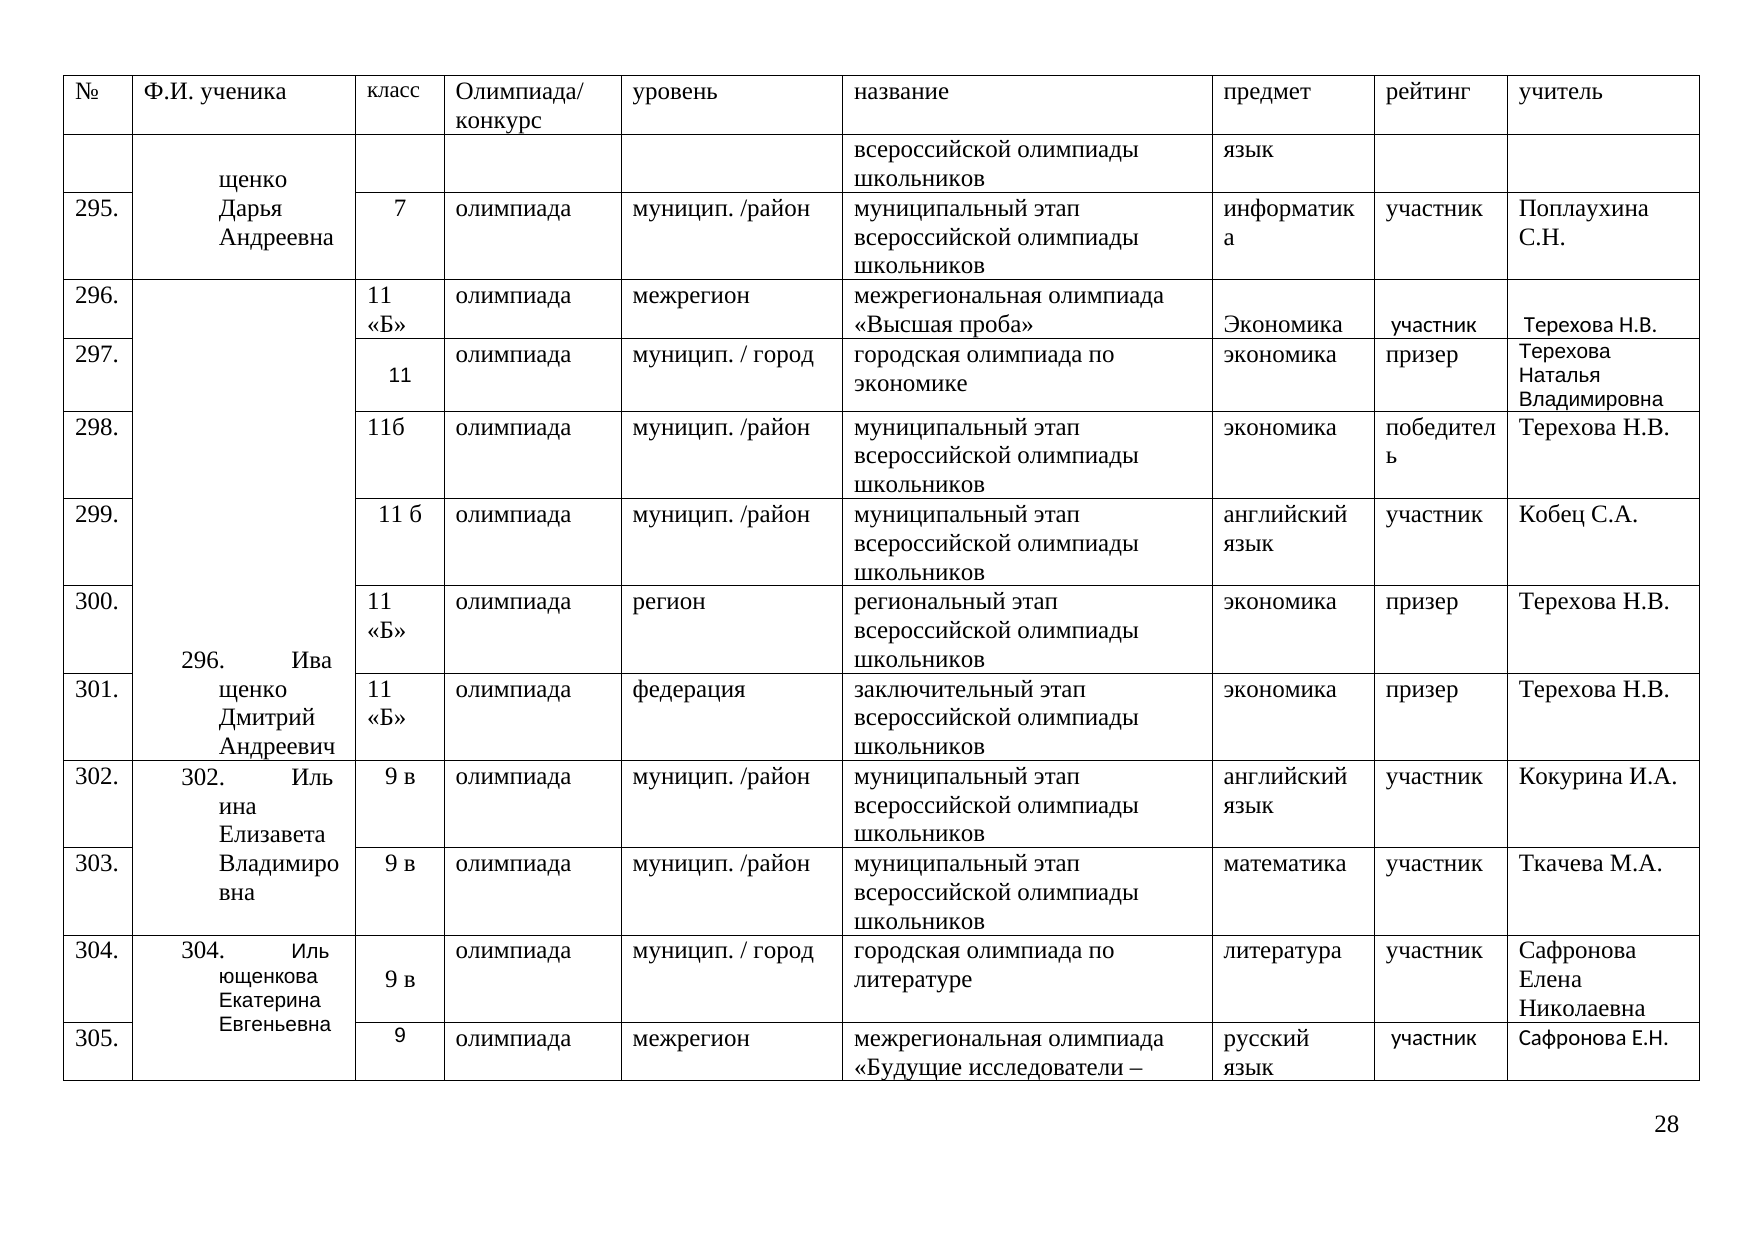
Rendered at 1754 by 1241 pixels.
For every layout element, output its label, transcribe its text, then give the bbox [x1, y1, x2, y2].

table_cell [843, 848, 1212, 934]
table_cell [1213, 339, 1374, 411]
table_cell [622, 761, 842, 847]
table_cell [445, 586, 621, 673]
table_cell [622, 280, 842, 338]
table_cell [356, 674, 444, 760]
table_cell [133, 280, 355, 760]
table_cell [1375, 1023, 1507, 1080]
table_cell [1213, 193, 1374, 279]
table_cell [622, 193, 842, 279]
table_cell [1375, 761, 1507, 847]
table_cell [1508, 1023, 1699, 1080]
table_header учитель [1508, 76, 1699, 133]
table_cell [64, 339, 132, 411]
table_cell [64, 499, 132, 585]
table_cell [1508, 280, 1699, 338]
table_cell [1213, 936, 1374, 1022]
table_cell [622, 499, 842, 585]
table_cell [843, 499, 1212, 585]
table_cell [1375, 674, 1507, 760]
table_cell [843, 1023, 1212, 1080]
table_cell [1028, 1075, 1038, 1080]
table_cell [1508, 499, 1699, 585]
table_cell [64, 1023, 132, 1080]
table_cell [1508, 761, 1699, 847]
table_header Олимпиада/конкурс [445, 76, 621, 133]
table_header класс [356, 76, 444, 133]
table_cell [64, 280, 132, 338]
table_header № [64, 76, 132, 133]
table_header название [843, 76, 1212, 133]
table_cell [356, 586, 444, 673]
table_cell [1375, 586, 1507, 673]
table_header уровень [622, 76, 842, 133]
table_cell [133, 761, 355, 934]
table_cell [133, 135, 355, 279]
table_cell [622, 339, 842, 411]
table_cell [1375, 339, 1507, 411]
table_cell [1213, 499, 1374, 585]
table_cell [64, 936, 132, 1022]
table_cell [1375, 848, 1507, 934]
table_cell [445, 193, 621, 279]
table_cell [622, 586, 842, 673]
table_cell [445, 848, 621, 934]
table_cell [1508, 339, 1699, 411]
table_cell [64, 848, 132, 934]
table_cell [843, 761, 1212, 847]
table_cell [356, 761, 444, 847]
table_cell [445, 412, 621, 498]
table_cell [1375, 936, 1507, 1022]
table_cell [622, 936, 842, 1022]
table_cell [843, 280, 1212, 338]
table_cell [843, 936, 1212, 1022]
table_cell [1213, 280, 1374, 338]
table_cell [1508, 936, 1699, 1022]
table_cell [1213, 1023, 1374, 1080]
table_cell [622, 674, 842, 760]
table_header Ф.И. ученика [133, 76, 355, 133]
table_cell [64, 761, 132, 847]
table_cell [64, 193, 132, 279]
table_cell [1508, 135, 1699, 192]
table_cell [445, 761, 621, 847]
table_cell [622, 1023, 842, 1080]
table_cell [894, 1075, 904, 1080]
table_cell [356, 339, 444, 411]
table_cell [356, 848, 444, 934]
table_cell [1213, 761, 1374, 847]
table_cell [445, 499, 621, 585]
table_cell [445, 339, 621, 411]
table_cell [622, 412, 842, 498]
table_header предмет [1213, 76, 1374, 133]
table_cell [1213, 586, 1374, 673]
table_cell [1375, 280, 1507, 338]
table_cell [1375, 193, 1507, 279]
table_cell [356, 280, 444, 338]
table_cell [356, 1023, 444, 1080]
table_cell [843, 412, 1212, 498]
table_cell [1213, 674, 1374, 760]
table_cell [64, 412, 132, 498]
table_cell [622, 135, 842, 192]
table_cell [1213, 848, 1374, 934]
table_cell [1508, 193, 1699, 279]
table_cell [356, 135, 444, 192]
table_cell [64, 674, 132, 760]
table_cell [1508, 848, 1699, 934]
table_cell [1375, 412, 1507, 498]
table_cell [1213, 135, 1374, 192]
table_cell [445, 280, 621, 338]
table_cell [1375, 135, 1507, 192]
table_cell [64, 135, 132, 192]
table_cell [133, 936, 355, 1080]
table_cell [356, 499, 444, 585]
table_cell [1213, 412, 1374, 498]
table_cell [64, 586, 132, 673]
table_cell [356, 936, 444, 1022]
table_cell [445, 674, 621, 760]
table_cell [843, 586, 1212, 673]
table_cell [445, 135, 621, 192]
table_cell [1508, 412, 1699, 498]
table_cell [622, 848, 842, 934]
table_header рейтинг [1375, 76, 1507, 133]
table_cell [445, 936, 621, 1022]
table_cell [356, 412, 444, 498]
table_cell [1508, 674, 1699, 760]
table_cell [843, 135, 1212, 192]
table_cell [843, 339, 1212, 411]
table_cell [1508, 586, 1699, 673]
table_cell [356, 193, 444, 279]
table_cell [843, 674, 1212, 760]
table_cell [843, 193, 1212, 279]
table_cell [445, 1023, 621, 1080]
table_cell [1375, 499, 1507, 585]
